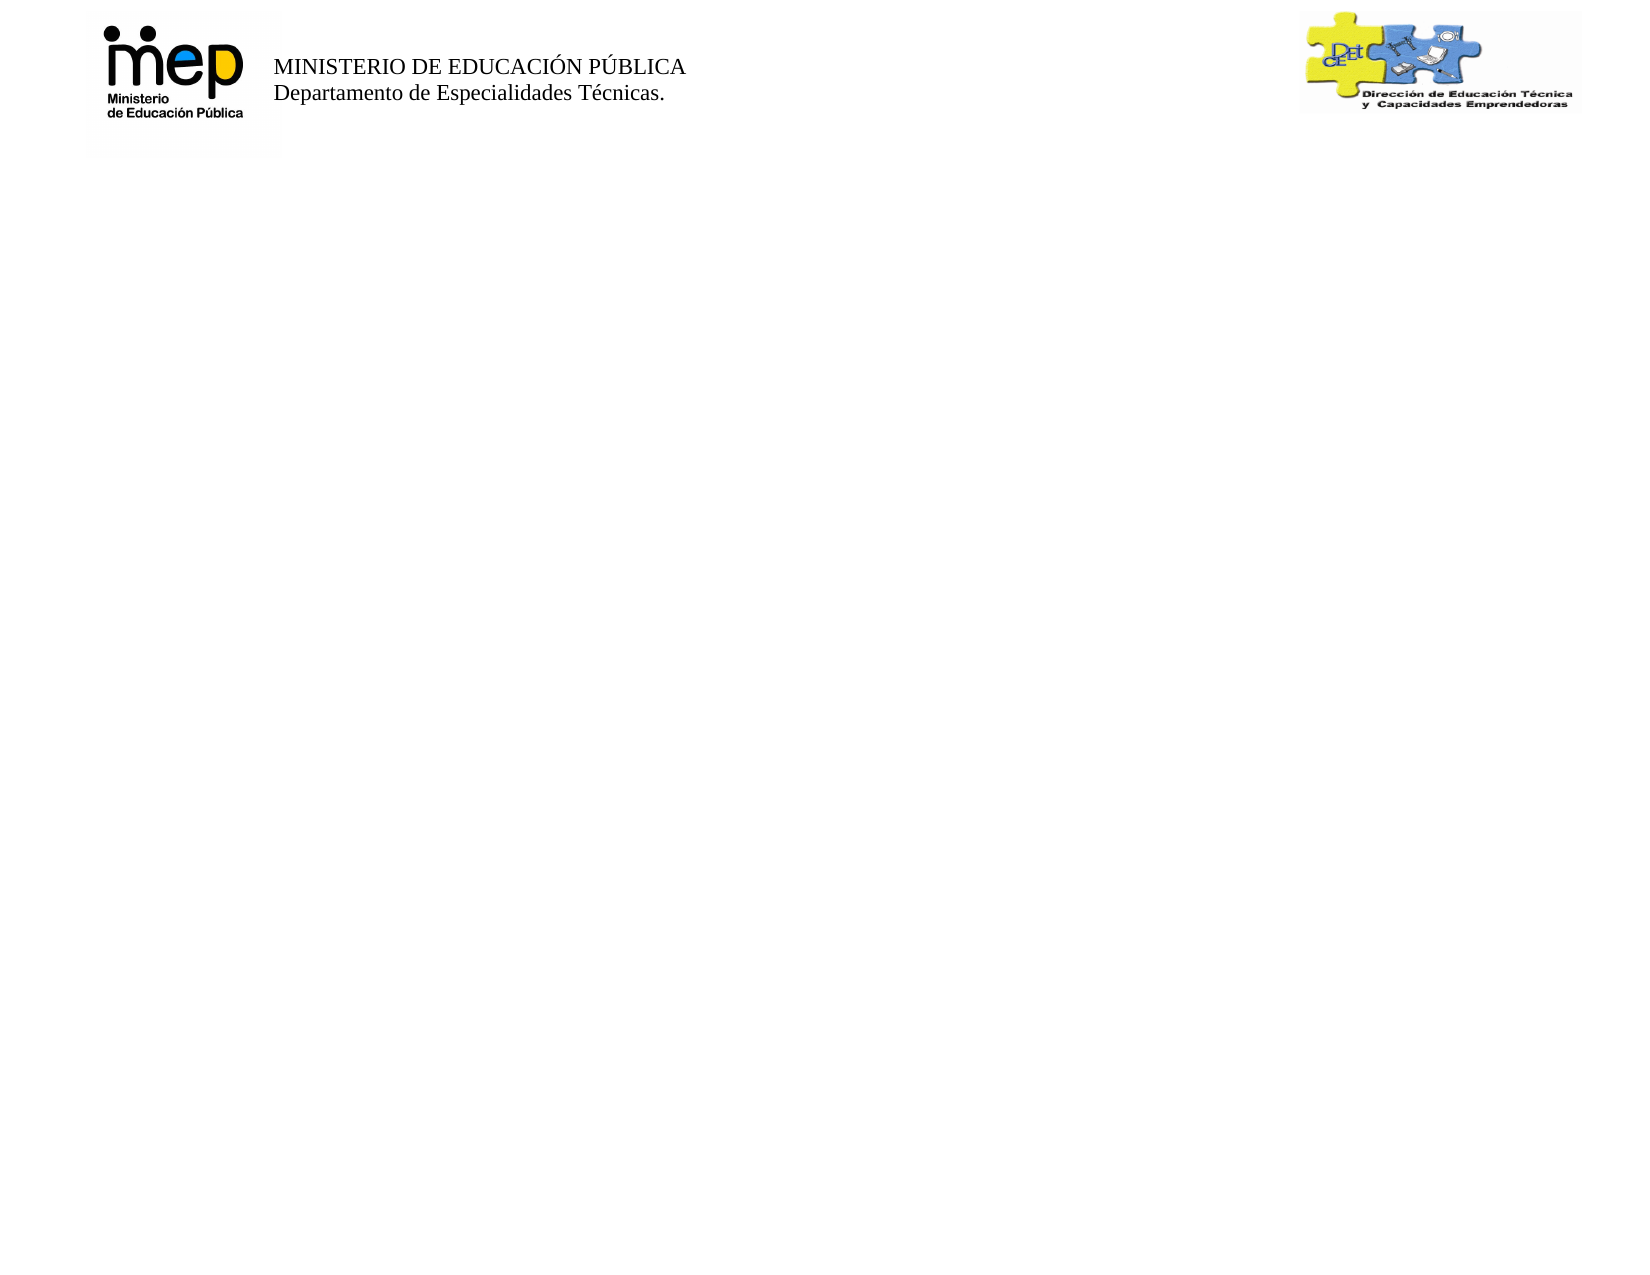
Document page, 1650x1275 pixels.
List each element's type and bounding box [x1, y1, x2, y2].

picture [1299, 11, 1582, 140]
picture [86, 11, 282, 158]
picture [278, 86, 282, 99]
